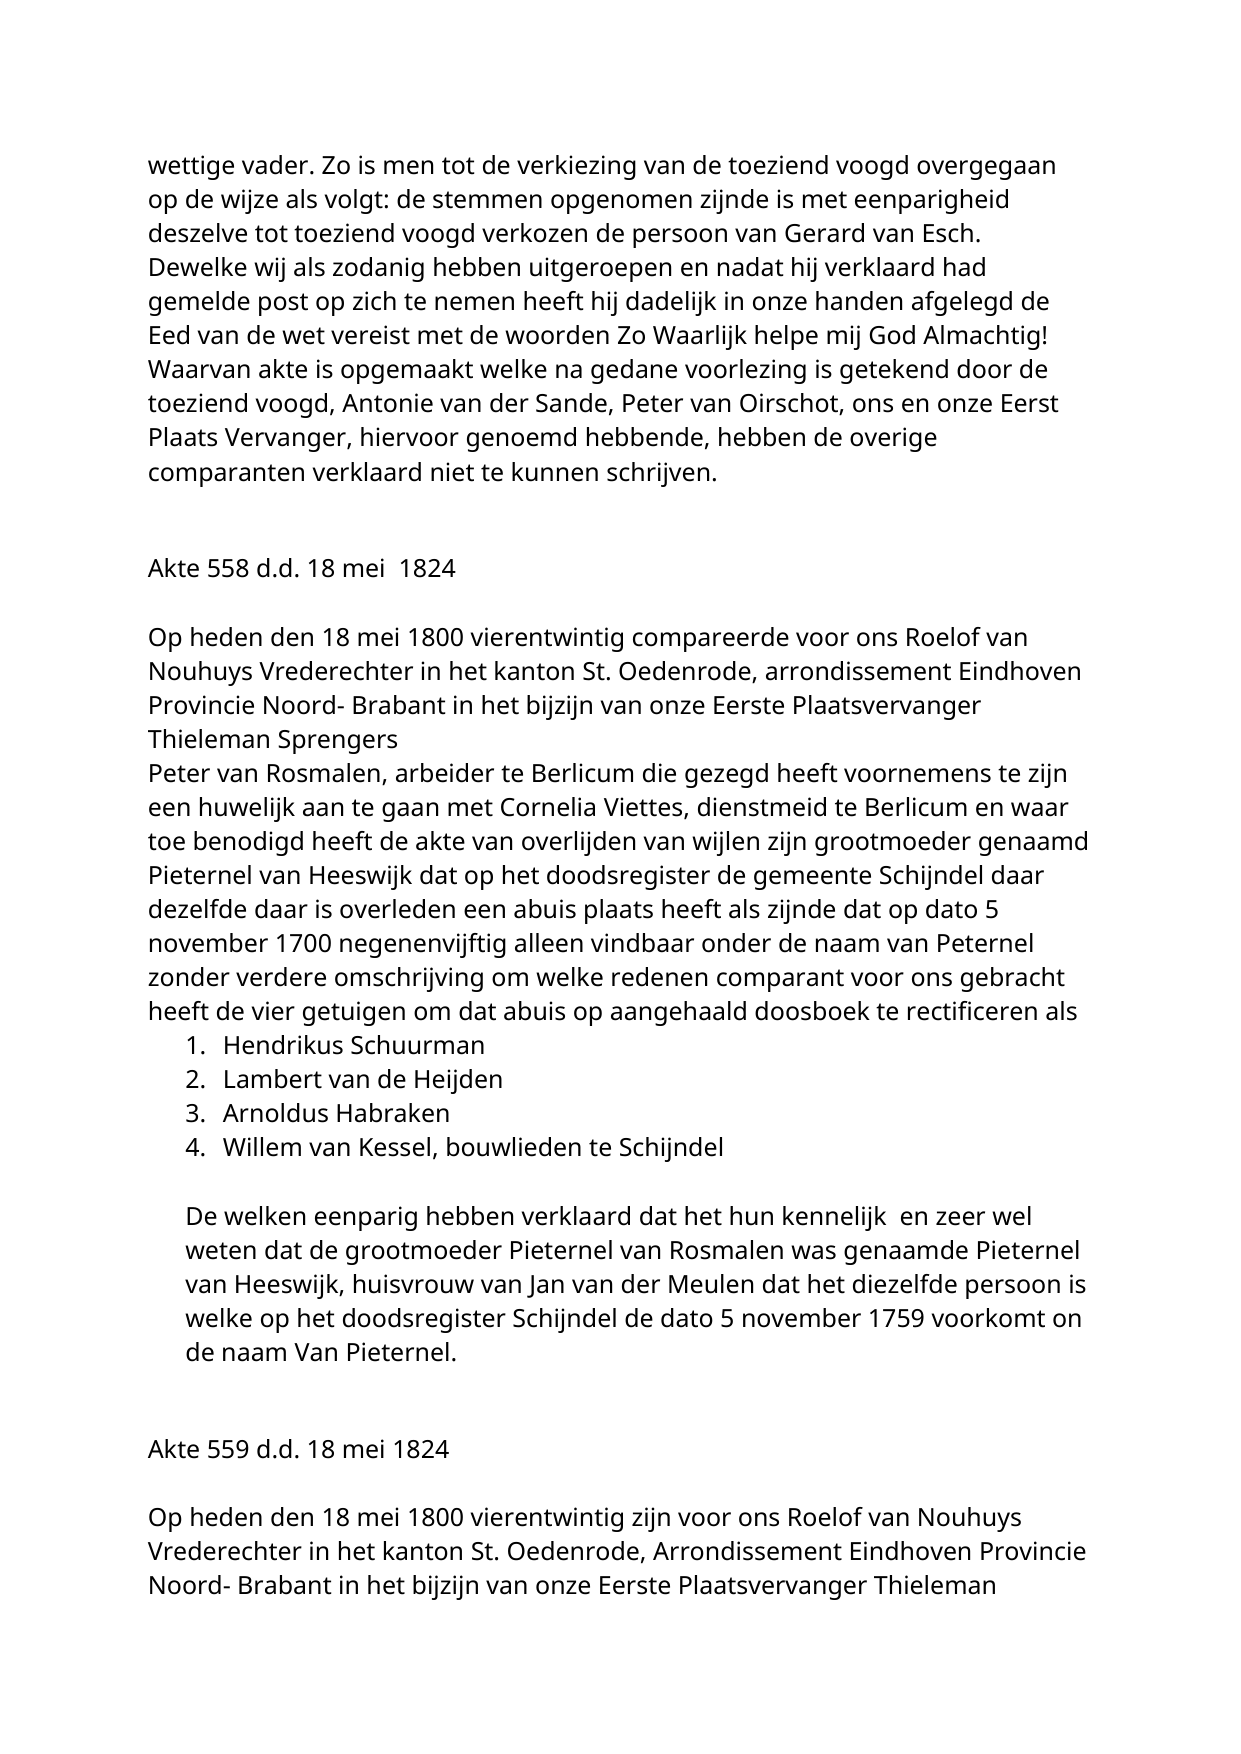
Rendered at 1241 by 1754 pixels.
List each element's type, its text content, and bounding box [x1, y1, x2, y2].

text Waarvan akte is opgemaakt welke na gedane voorlezing is getekend door de toeziend voogd, Antonie van der Sande, Peter van Oirschot, ons en onze Eerst Plaats Vervanger, hiervoor genoemd hebbende, hebben de overige comparanten verklaard niet te kunnen schrijven. [148, 352, 1093, 488]
list Arnoldus Habraken [185, 1096, 1093, 1130]
text Op heden den 18 mei 1800 vierentwintig compareerde voor ons Roelof van Nouhuys Vrederechter in het kanton St. Oedenrode, arrondissement Eindhoven Provincie Noord- Brabant in het bijzijn van onze Eerste Plaatsvervanger Thieleman Sprengers [148, 619, 1093, 755]
text Akte 559 d.d. 18 mei 1824 [148, 1431, 1093, 1465]
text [148, 148, 1093, 250]
text Dewelke wij als zodanig hebben uitgeroepen en nadat hij verklaard had gemelde post op zich te nemen heeft hij dadelijk in onze handen afgelegd de Eed van de wet vereist met de woorden Zo Waarlijk helpe mij God Almachtig! [148, 250, 1093, 352]
text Peter van Rosmalen, arbeider te Berlicum die gezegd heeft voornemens te zijn een huwelijk aan te gaan met Cornelia Viettes, dienstmeid te Berlicum en waar toe benodigd heeft de akte van overlijden van wijlen zijn grootmoeder genaamd Pieternel van Heeswijk dat op het doodsregister de gemeente Schijndel daar dezelfde daar is overleden een abuis plaats heeft als zijnde dat op dato 5 november 1700 negenenvijftig alleen vindbaar onder de naam van Peternel zonder verdere omschrijving om welke redenen comparant voor ons gebracht heeft de vier getuigen om dat abuis op aangehaald doosboek te rectificeren als [148, 755, 1093, 1028]
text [148, 1499, 1093, 1602]
list Lambert van de Heijden [185, 1062, 1093, 1096]
text De welken eenparig hebben verklaard dat het hun kennelijk en zeer wel weten dat de grootmoeder Pieternel van Rosmalen was genaamde Pieternel van Heeswijk, huisvrouw van Jan van der Meulen dat het diezelfde persoon is welke op het doodsregister Schijndel de dato 5 november 1759 voorkomt on de naam Van Pieternel. [185, 1198, 1093, 1368]
list Hendrikus Schuurman [185, 1028, 1093, 1062]
list Willem van Kessel, bouwlieden te Schijndel [185, 1130, 1093, 1164]
text Akte 558 d.d. 18 mei 1824 [148, 551, 1093, 585]
